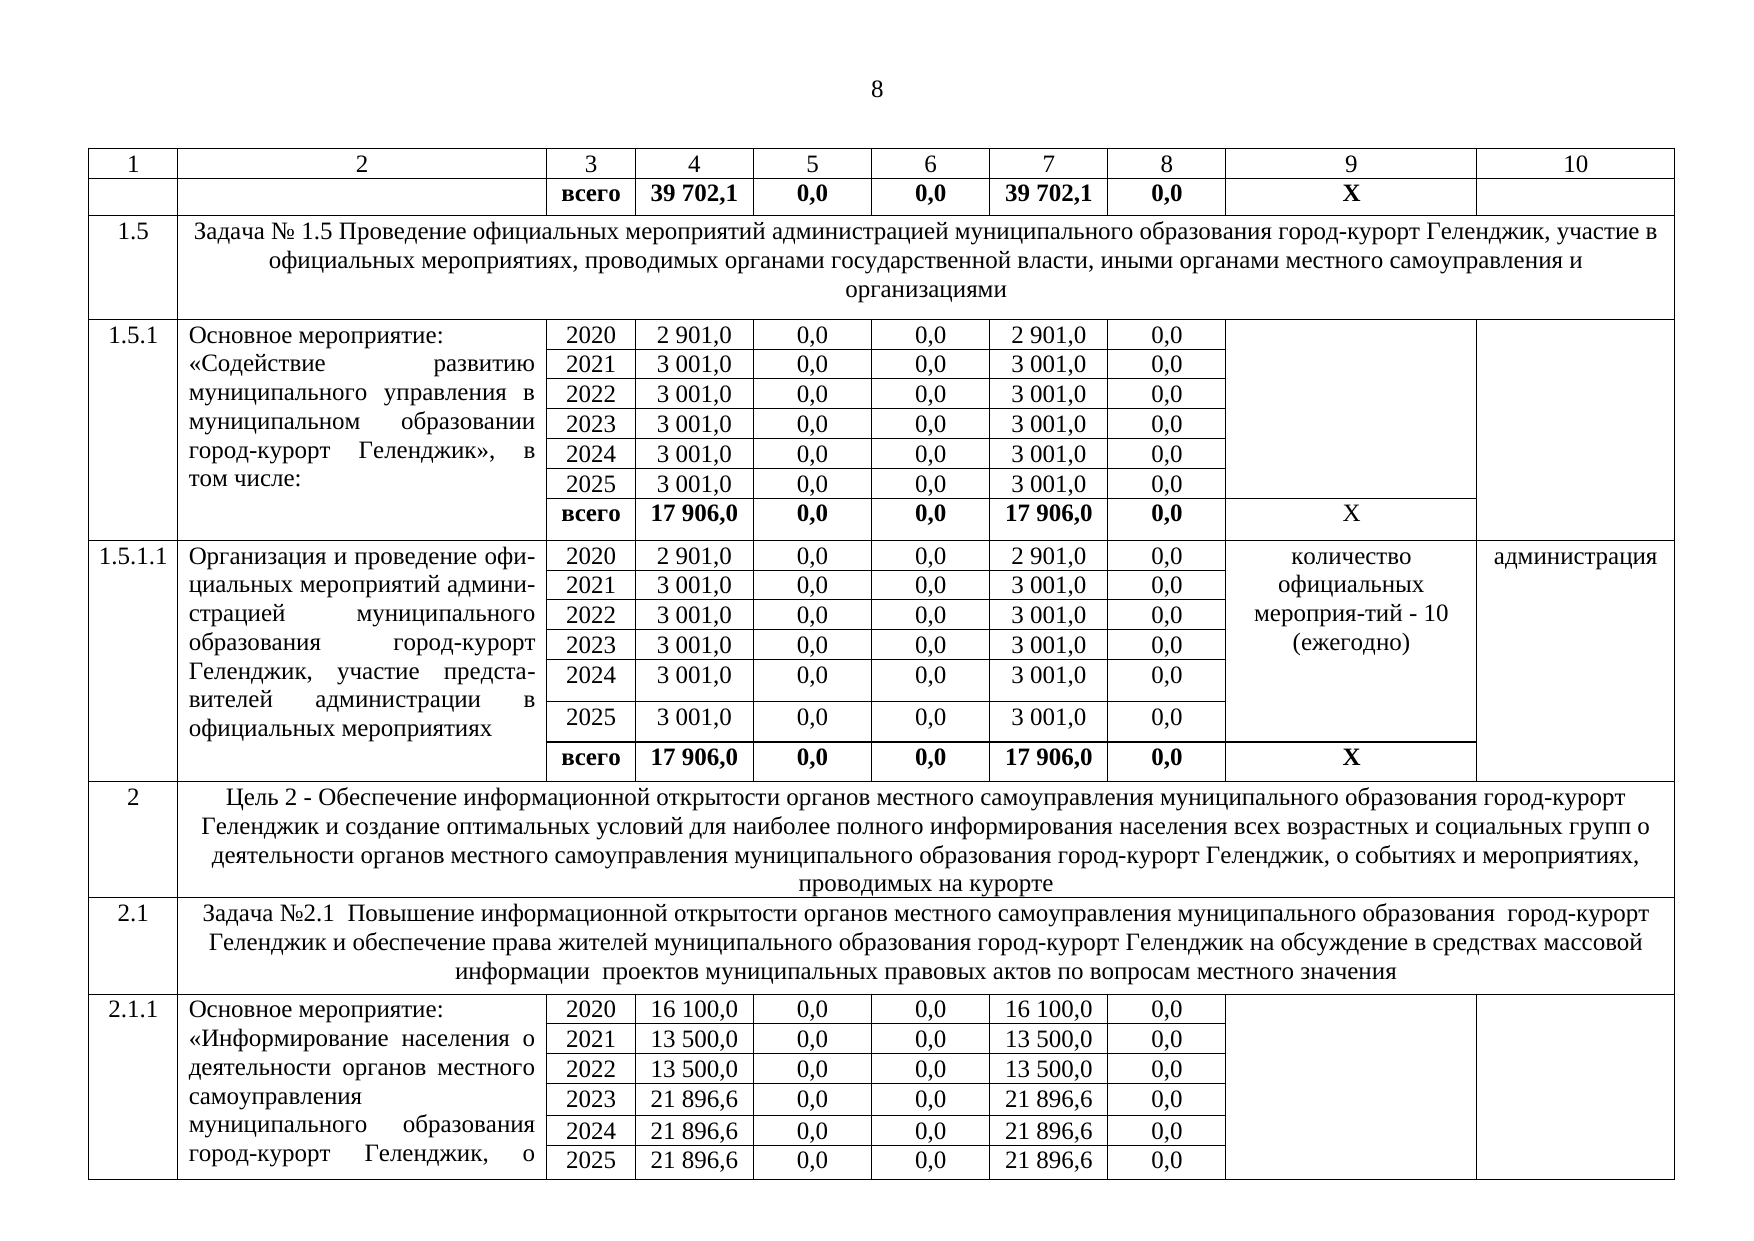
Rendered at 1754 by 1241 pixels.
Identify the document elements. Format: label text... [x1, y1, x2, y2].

table_cell 39 702,1 [990, 179, 1107, 215]
table_cell 17 906,0 [636, 499, 753, 540]
table_cell 16 100,0 [636, 995, 753, 1023]
table_cell 1.5.1 [89, 320, 177, 540]
table_cell 2021 [547, 1024, 635, 1053]
table_cell 16 100,0 [990, 995, 1107, 1023]
table_cell 13 500,0 [636, 1024, 753, 1053]
table_cell 0,0 [754, 499, 871, 540]
table_cell 0,0 [754, 1084, 871, 1115]
table_cell 17 906,0 [990, 743, 1107, 781]
table_cell 2.1 [89, 898, 177, 993]
table_cell Основное мероприятие: «Информирование населения о деятельности органов местного самоуправления муниципального образования город-курорт Геленджик, о событиях и мероприятиях, проводимых на курорте», в том числе: [178, 995, 546, 1179]
table_cell 2023 [547, 630, 635, 659]
table_cell 2022 [547, 1054, 635, 1083]
table_cell 3 001,0 [636, 600, 753, 629]
table_cell 0,0 [754, 600, 871, 629]
table_cell 3 001,0 [990, 600, 1107, 629]
table_cell 0,0 [754, 660, 871, 701]
table_cell 2025 [547, 702, 635, 741]
table_cell 21 896,6 [990, 1146, 1107, 1179]
table_cell 0,0 [872, 1054, 989, 1083]
table_cell 0,0 [1108, 350, 1225, 378]
table_cell 21 896,6 [636, 1084, 753, 1115]
table_cell 0,0 [1108, 469, 1225, 497]
table_cell 13 500,0 [636, 1054, 753, 1083]
table_cell 2022 [547, 600, 635, 629]
table_header 4 [636, 149, 753, 177]
table_cell 3 001,0 [990, 439, 1107, 468]
table_cell 0,0 [872, 995, 989, 1023]
table_cell 0,0 [754, 995, 871, 1023]
table_cell 3 001,0 [990, 469, 1107, 497]
table_header 3 [547, 149, 635, 177]
table_cell 0,0 [1108, 660, 1225, 701]
table_cell 2025 [547, 1146, 635, 1179]
table_cell 3 001,0 [990, 702, 1107, 741]
table_cell 0,0 [754, 439, 871, 468]
table_cell 0,0 [754, 1146, 871, 1179]
table_cell 0,0 [754, 320, 871, 348]
table_cell 2 [89, 782, 177, 897]
table_cell 0,0 [872, 571, 989, 599]
table_cell всего [547, 499, 635, 540]
table_cell 2025 [547, 469, 635, 497]
table_cell 0,0 [754, 1116, 871, 1144]
table_cell 0,0 [872, 379, 989, 408]
table_cell 13 500,0 [990, 1024, 1107, 1053]
table_cell 2024 [547, 660, 635, 701]
table_cell администрация [1477, 541, 1674, 781]
table_header 10 [1477, 149, 1674, 177]
table_cell 2 901,0 [990, 320, 1107, 348]
table_header 8 [1108, 149, 1225, 177]
table_cell 3 001,0 [990, 660, 1107, 701]
table_cell 0,0 [872, 1084, 989, 1115]
table_cell 0,0 [1108, 600, 1225, 629]
table_cell 0,0 [1108, 320, 1225, 348]
table_cell 2023 [547, 1084, 635, 1115]
table_cell 3 001,0 [636, 439, 753, 468]
table_cell 0,0 [754, 702, 871, 741]
table_cell 0,0 [1108, 499, 1225, 540]
table_cell 0,0 [754, 379, 871, 408]
table_cell 0,0 [872, 1116, 989, 1144]
table_cell Х [1226, 499, 1476, 540]
table_cell 0,0 [754, 743, 871, 781]
table_cell Задача №2.1 Повышение информационной открытости органов местного самоуправления муниципального образования город-курорт Геленджик и обеспечение права жителей муниципального образования город-курорт Геленджик на обсуждение в средствах массовой информации проектов муниципальных правовых актов по вопросам местного значения [178, 898, 1674, 993]
table_cell 2 901,0 [636, 320, 753, 348]
table_cell 3 001,0 [636, 379, 753, 408]
table_cell [1477, 320, 1674, 540]
table_cell 39 702,1 [636, 179, 753, 215]
table_cell 2020 [547, 320, 635, 348]
table_cell 0,0 [1108, 409, 1225, 438]
table_cell 0,0 [872, 743, 989, 781]
table_cell 0,0 [1108, 1116, 1225, 1144]
table_cell 0,0 [872, 499, 989, 540]
table_cell 21 896,6 [990, 1084, 1107, 1115]
table_cell 0,0 [754, 541, 871, 569]
table_cell 0,0 [754, 350, 871, 378]
table_cell 0,0 [872, 409, 989, 438]
table_cell 3 001,0 [636, 350, 753, 378]
table_cell 0,0 [872, 469, 989, 497]
table_header 2 [178, 149, 546, 177]
table_cell 21 896,6 [636, 1116, 753, 1144]
table_cell 0,0 [872, 179, 989, 215]
table_cell 3 001,0 [636, 571, 753, 599]
table_cell 13 500,0 [990, 1054, 1107, 1083]
table_cell 2 901,0 [990, 541, 1107, 569]
table_cell 3 001,0 [990, 630, 1107, 659]
table_cell 2 901,0 [636, 541, 753, 569]
table_cell 0,0 [754, 179, 871, 215]
table_cell 2020 [547, 995, 635, 1023]
table_header 5 [754, 149, 871, 177]
table_cell Задача № 1.5 Проведение официальных мероприятий администрацией муниципального образования город-курорт Геленджик, участие в официальных мероприятиях, проводимых органами государственной власти, иными органами местного самоуправления и организациями [178, 216, 1674, 319]
table_cell 3 001,0 [990, 350, 1107, 378]
table_cell 0,0 [754, 469, 871, 497]
table_cell Основное мероприятие: «Содействие развитию муниципального управления в муниципальном образовании город-курорт Геленджик», в том числе: [178, 320, 546, 540]
table_cell 21 896,6 [636, 1146, 753, 1179]
table_cell [1226, 320, 1476, 497]
table_cell 2021 [547, 350, 635, 378]
table_cell 0,0 [872, 320, 989, 348]
table_cell 0,0 [1108, 743, 1225, 781]
table_cell 0,0 [1108, 1024, 1225, 1053]
table_cell 0,0 [1108, 379, 1225, 408]
table_cell 0,0 [754, 1024, 871, 1053]
table_cell 3 001,0 [636, 630, 753, 659]
table_cell 1.5.1.1 [89, 541, 177, 781]
table_cell 2023 [547, 409, 635, 438]
table_cell 0,0 [1108, 1084, 1225, 1115]
table_cell 3 001,0 [636, 702, 753, 741]
table_cell 0,0 [1108, 179, 1225, 215]
table_cell 1.5 [89, 216, 177, 319]
table_cell количество официальных мероприя-тий - 10 (ежегодно) [1226, 541, 1476, 741]
table_cell 0,0 [872, 1146, 989, 1179]
table_cell Х [1226, 743, 1476, 781]
table_cell 3 001,0 [990, 379, 1107, 408]
table_cell 0,0 [754, 571, 871, 599]
table_cell 0,0 [754, 630, 871, 659]
table_cell 3 001,0 [990, 409, 1107, 438]
table_cell 2.1.1 [89, 995, 177, 1179]
table_cell 0,0 [872, 1024, 989, 1053]
table_cell 2022 [547, 379, 635, 408]
table_cell 0,0 [872, 439, 989, 468]
table_cell 0,0 [754, 1054, 871, 1083]
table_cell 2020 [547, 541, 635, 569]
table_cell 0,0 [872, 630, 989, 659]
table_cell 0,0 [1108, 630, 1225, 659]
table_cell 17 906,0 [636, 743, 753, 781]
table_cell всего [547, 179, 635, 215]
table_cell [1226, 995, 1476, 1179]
table_cell 0,0 [1108, 995, 1225, 1023]
table_cell 3 001,0 [636, 469, 753, 497]
table_cell 0,0 [1108, 702, 1225, 741]
table_cell 3 001,0 [636, 409, 753, 438]
table_cell 0,0 [1108, 439, 1225, 468]
table_cell Цель 2 - Обеспечение информационной открытости органов местного самоуправления муниципального образования город-курорт Геленджик и создание оптимальных условий для наиболее полного информирования населения всех возрастных и социальных групп о деятельности органов местного самоуправления муниципального образования город-курорт Геленджик, о событиях и мероприятиях, проводимых на курорте [178, 782, 1674, 897]
table_cell 0,0 [872, 660, 989, 701]
table_header 9 [1226, 149, 1476, 177]
table_cell 2024 [547, 439, 635, 468]
table_cell 2024 [547, 1116, 635, 1144]
table_header 7 [990, 149, 1107, 177]
table_cell [1477, 995, 1674, 1179]
table_header 1 [89, 149, 177, 177]
table_cell 0,0 [1108, 1054, 1225, 1083]
table_cell 0,0 [1108, 541, 1225, 569]
table_header 6 [872, 149, 989, 177]
table_cell 2021 [547, 571, 635, 599]
table_cell 0,0 [754, 409, 871, 438]
table_cell Организация и проведение официальных мероприятий администрацией муниципального образования город-курорт Геленджик, участие представителей администрации в официальных мероприятиях [178, 541, 546, 781]
table_cell 21 896,6 [990, 1116, 1107, 1144]
table_cell Х [1226, 179, 1476, 215]
table_cell 0,0 [872, 702, 989, 741]
table_cell 3 001,0 [990, 571, 1107, 599]
table_cell всего [547, 743, 635, 781]
table_cell 0,0 [872, 350, 989, 378]
table_cell 0,0 [1108, 1146, 1225, 1179]
table_cell 17 906,0 [990, 499, 1107, 540]
table_cell 0,0 [872, 541, 989, 569]
table_cell 0,0 [872, 600, 989, 629]
table_cell 3 001,0 [636, 660, 753, 701]
table_cell 0,0 [1108, 571, 1225, 599]
